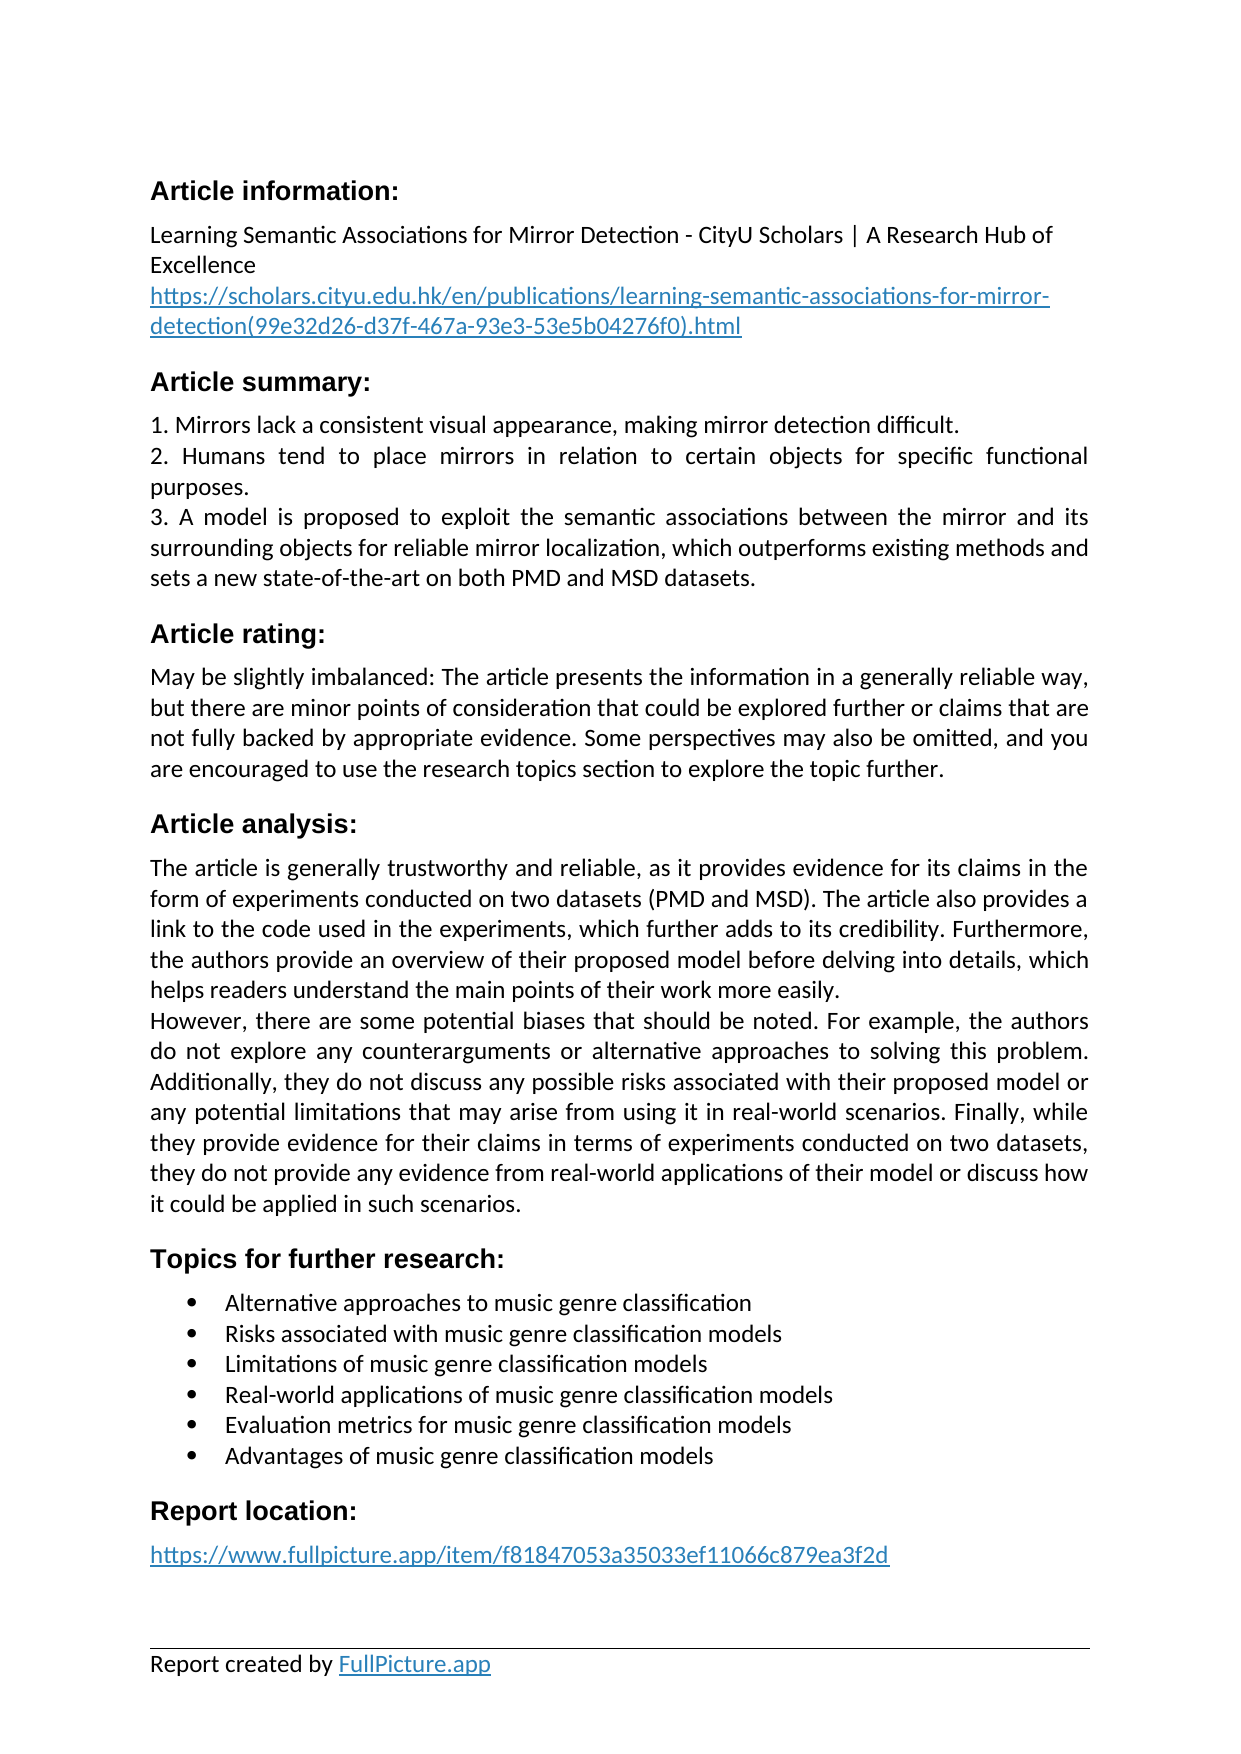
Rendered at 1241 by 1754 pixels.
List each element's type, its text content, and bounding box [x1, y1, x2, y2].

subtitle Article analysis: [150, 808, 1090, 840]
subtitle Article rating: [150, 618, 1090, 649]
subtitle Report location: [150, 1495, 1090, 1527]
list Risks associated with music genre classification models [187, 1318, 1090, 1348]
subtitle Article information: [150, 175, 1090, 206]
text Learning Semantic Associations for Mirror Detection - CityU Scholars | A Research Hub of Excellencehttps://scholars.cityu.edu.hk/en/publications/learning-semantic-associations-for-mirror-detection(99e32d26-d37f-467a-93e3-53e5b04276f0).html [150, 219, 1090, 341]
text 1. Mirrors lack a consistent visual appearance, making mirror detection difficult. [150, 409, 1090, 440]
list Real-world applications of music genre classification models [187, 1379, 1090, 1409]
text 2. Humans tend to place mirrors in relation to certain objects for specific functional purposes. [150, 440, 1090, 501]
text However, there are some potential biases that should be noted. For example, the authors do not explore any counterarguments or alternative approaches to solving this problem. Additionally, they do not discuss any possible risks associated with their proposed model or any potential limitations that may arise from using it in real-world scenarios. Finally, while they provide evidence for their claims in terms of experiments conducted on two datasets, they do not provide any evidence from real-world applications of their model or discuss how it could be applied in such scenarios. [150, 1005, 1090, 1218]
list Limitations of music genre classification models [187, 1348, 1090, 1379]
subtitle Topics for further research: [150, 1243, 1090, 1275]
list Advantages of music genre classification models [187, 1440, 1090, 1470]
text The article is generally trustworthy and reliable, as it provides evidence for its claims in the form of experiments conducted on two datasets (PMD and MSD). The article also provides a link to the code used in the experiments, which further adds to its credibility. Furthermore, the authors provide an overview of their proposed model before delving into details, which helps readers understand the main points of their work more easily. [150, 852, 1090, 1005]
subtitle Article summary: [150, 366, 1090, 397]
list Alternative approaches to music genre classification [187, 1287, 1090, 1318]
text 3. A model is proposed to exploit the semantic associations between the mirror and its surrounding objects for reliable mirror localization, which outperforms existing methods and sets a new state-of-the-art on both PMD and MSD datasets. [150, 501, 1090, 593]
text https://www.fullpicture.app/item/f81847053a35033ef11066c879ea3f2d [150, 1539, 1090, 1570]
list Evaluation metrics for music genre classification models [187, 1409, 1090, 1440]
text May be slightly imbalanced: The article presents the information in a generally reliable way, but there are minor points of consideration that could be explored further or claims that are not fully backed by appropriate evidence. Some perspectives may also be omitted, and you are encouraged to use the research topics section to explore the topic further. [150, 661, 1090, 783]
